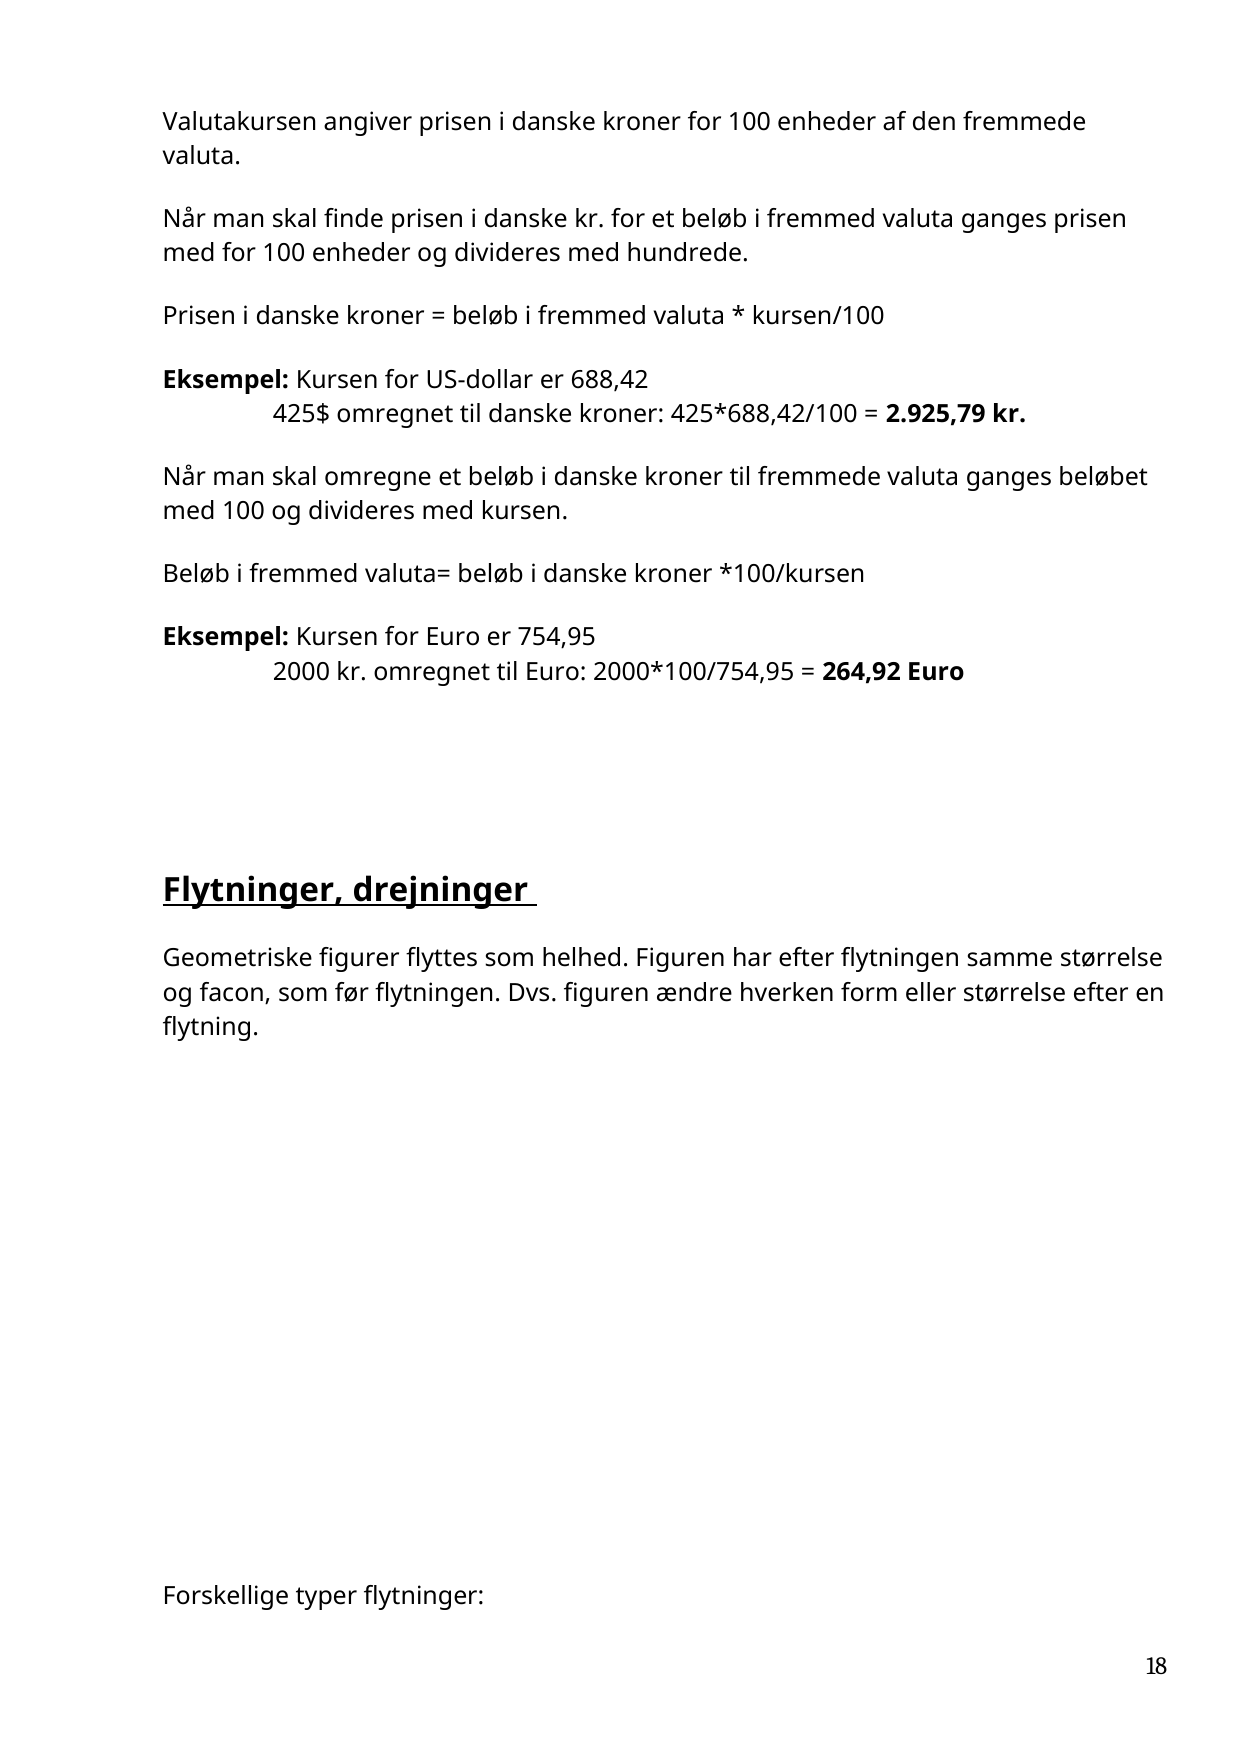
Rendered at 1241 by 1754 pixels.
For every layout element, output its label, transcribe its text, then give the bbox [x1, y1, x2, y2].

text Når man skal finde prisen i danske kr. for et beløb i fremmed valuta ganges prisen med for 100 enheder og divideres med hundrede. [162, 201, 1167, 269]
text Eksempel: Kursen for Euro er 754,95 2000 kr. omregnet til Euro: 2000*100/754,95 = 264,92 Euro [162, 619, 1167, 687]
text Valutakursen angiver prisen i danske kroner for 100 enheder af den fremmede valuta. [162, 103, 1167, 172]
text Prisen i danske kroner = beløb i fremmed valuta * kursen/100 [162, 298, 1167, 332]
text Forskellige typer flytninger: [162, 1577, 1167, 1611]
text Geometriske figurer flyttes som helhed. Figuren har efter flytningen samme størrelse og facon, som før flytningen. Dvs. figuren ændre hverken form eller størrelse efter en flytning. [162, 940, 1167, 1042]
text Når man skal omregne et beløb i danske kroner til fremmede valuta ganges beløbet med 100 og divideres med kursen. [162, 458, 1167, 527]
text Beløb i fremmed valuta= beløb i danske kroner *100/kursen [162, 556, 1167, 590]
text Flytninger, drejninger [162, 866, 1167, 911]
text Eksempel: Kursen for US-dollar er 688,42 425$ omregnet til danske kroner: 425*688,42/100 = 2.925,79 kr. [162, 361, 1167, 429]
